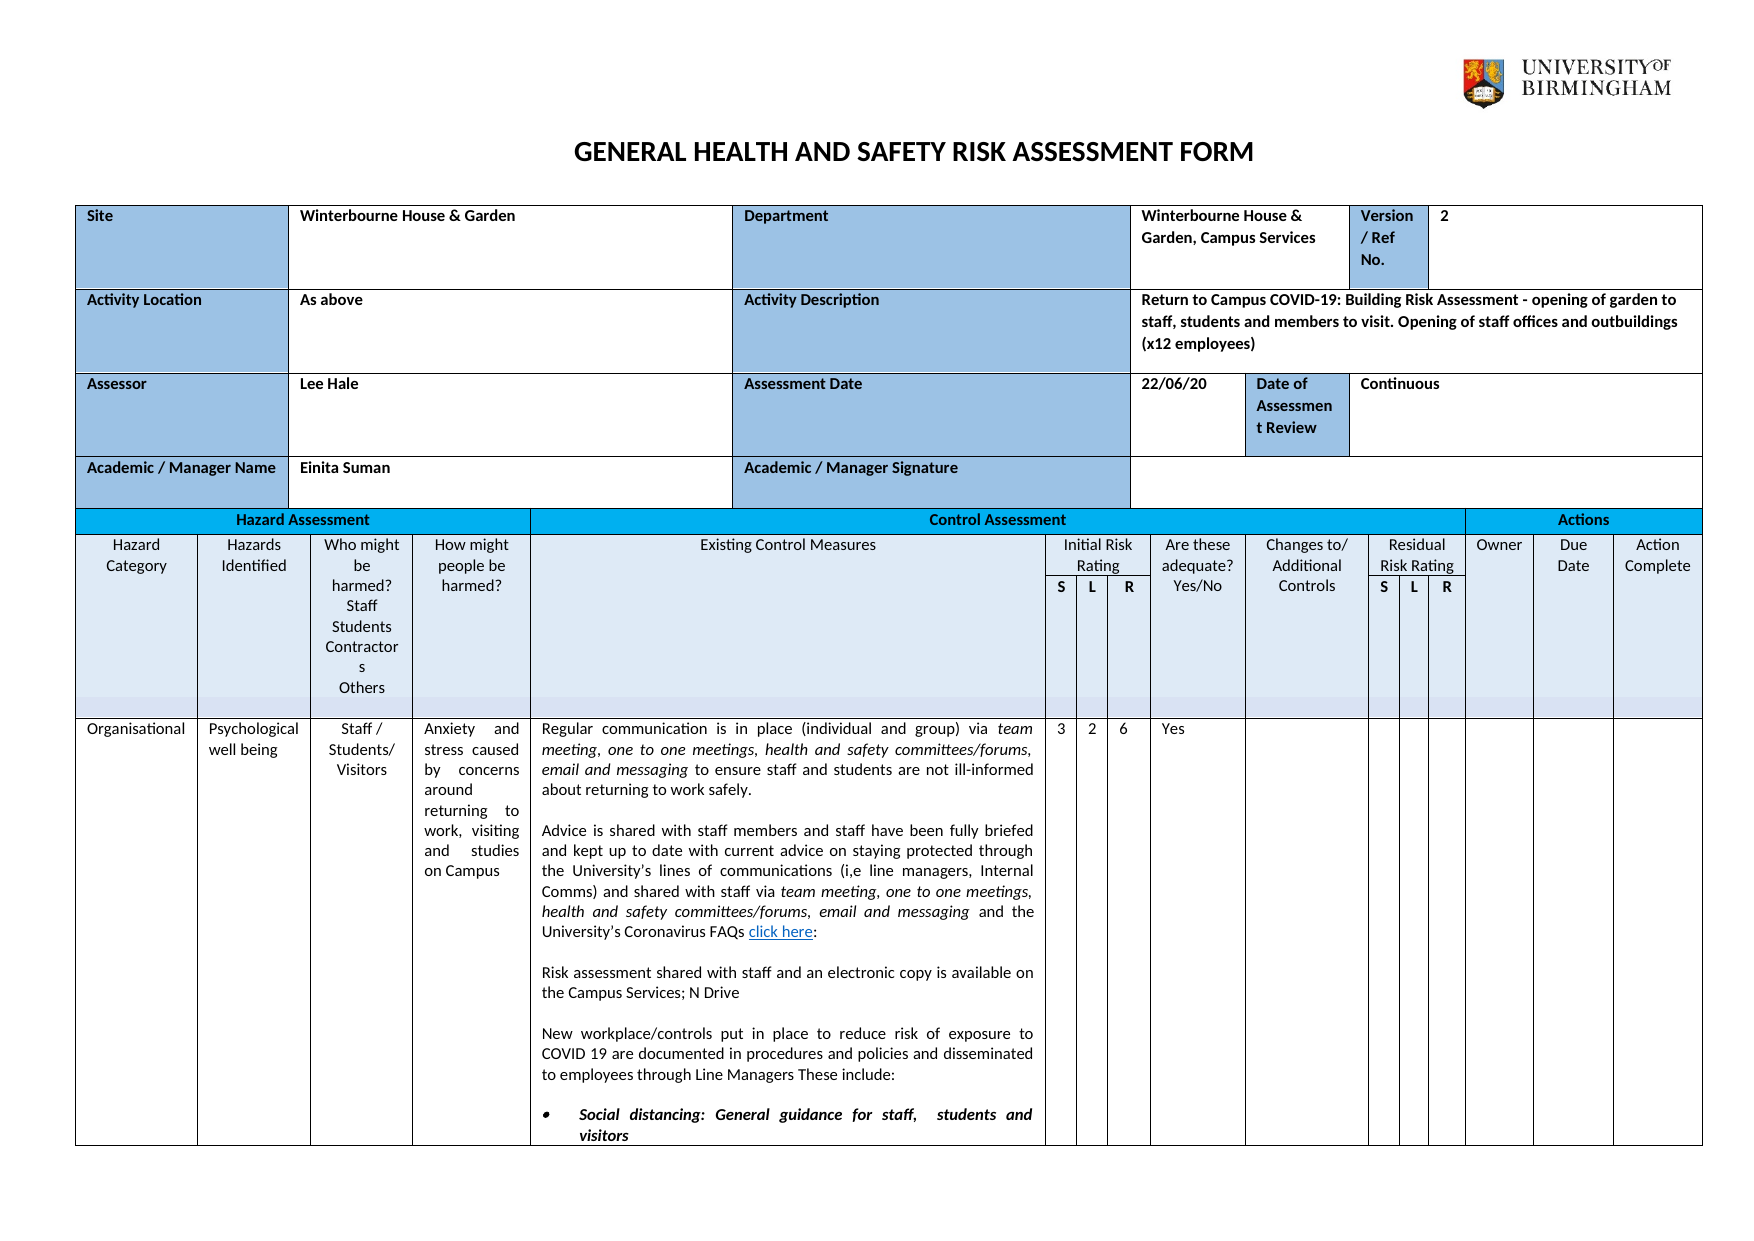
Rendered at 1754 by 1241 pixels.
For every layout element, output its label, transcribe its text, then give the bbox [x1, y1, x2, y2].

table_cell S [1046, 576, 1076, 697]
table_cell Organisational [76, 719, 197, 1145]
picture [1455, 47, 1679, 122]
title GENERAL HEALTH AND SAFETY RISK ASSESSMENT FORM [75, 133, 1679, 169]
table_cell Date of Assessment Review [1246, 374, 1349, 456]
table_cell Hazard Category [76, 535, 197, 697]
table_cell R [1108, 576, 1150, 697]
table_cell R [1429, 576, 1465, 697]
table_cell [1246, 697, 1368, 717]
table_cell [1046, 697, 1076, 717]
table_cell [1151, 697, 1245, 717]
table_cell [1534, 719, 1613, 1145]
table_cell Control Assessment [531, 509, 1465, 534]
table_cell [76, 697, 197, 717]
table_cell Academic / Manager Name [76, 457, 288, 508]
table_cell Hazards Identified [198, 535, 310, 697]
table_cell Return to Campus COVID-19: Building Risk Assessment - opening of garden to staff, students and members to visit. Opening of staff offices and outbuildings (x12 employees) [1131, 290, 1702, 372]
table_cell [1429, 697, 1465, 717]
table_cell Changes to/ Additional Controls [1246, 535, 1368, 697]
table_cell 22/06/20 [1131, 374, 1245, 456]
table_cell [413, 697, 530, 717]
table_cell Actions [1466, 509, 1702, 534]
table_header Winterbourne House & Garden, Campus Services [1131, 206, 1349, 288]
table_cell Are these adequate? Yes/No [1151, 535, 1245, 697]
table_cell How might people be harmed? [413, 535, 530, 697]
table_cell [531, 697, 1045, 717]
table_cell [311, 697, 412, 717]
table_header Winterbourne House & Garden [289, 206, 732, 288]
table_cell Activity Location [76, 290, 288, 372]
table_cell 3 [1046, 719, 1076, 1145]
table_cell [1108, 697, 1150, 717]
table_cell Academic / Manager Signature [733, 457, 1130, 508]
table_cell Continuous [1350, 374, 1702, 456]
table_cell Action Complete [1614, 535, 1702, 697]
table_cell [1131, 457, 1702, 508]
table_cell Lee Hale [289, 374, 732, 456]
table_cell Assessment Date [733, 374, 1130, 456]
table_cell [1614, 697, 1702, 717]
table_cell [1534, 697, 1613, 717]
table_cell L [1077, 576, 1107, 697]
table_cell Due Date [1534, 535, 1613, 697]
table_cell Regular communication is in place (individual and group) via team meeting, one to one meetings, health and safety committees/forums, email and messaging to ensure staff and students are not ill-informed about returning to work safely. Advice is shared with staff members and staff have been fully briefed and kept up to date with current advice on staying protected through the University’s lines of communications (i,e line managers, Internal Comms) and shared with staff via team meeting, one to one meetings, health and safety committees/forums, email and messaging and the University’s Coronavirus FAQs click here: Risk assessment shared with staff and an electronic copy is available on the Campus Services; N Drive New workplace/controls put in place to reduce risk of exposure to COVID 19 are documented in procedures and policies and disseminated to employees through Line Managers These include: Social distancing: General guidance for staff, students and visitors Social distancing: Buildings adaptations guidance Social distancing: Product solutions booklet Social distancing: Building checklist On-line induction materials for returning to campus: combination of the guidance and videos. https://intranet.birmingham.ac.uk/staff/coronavirus/essential-resources-and-checklist.aspx Return to Campus COVID-19: Building Risk Assessment (This completed Risk Assessment) Line managers are aware of how big changes to working arrangements may cause additional work-related stress and affect their employees’ mental health and wellbeing. [531, 719, 1045, 1145]
table_cell [1614, 719, 1702, 1145]
table_header Site [76, 206, 288, 288]
table_cell L [1400, 576, 1428, 697]
table_cell 2 [1077, 719, 1107, 1145]
table_cell [1400, 697, 1428, 717]
table_cell [1466, 719, 1533, 1145]
table_cell [1466, 697, 1533, 717]
table_cell Einita Suman [289, 457, 732, 508]
table_cell [1246, 719, 1368, 1145]
table_cell [1369, 719, 1399, 1145]
table_cell Residual Risk Rating [1369, 535, 1465, 575]
table_cell S [1369, 576, 1399, 697]
table_cell Hazard Assessment [76, 509, 530, 534]
table_cell 6 [1108, 719, 1150, 1145]
table_cell [1369, 697, 1399, 717]
table_cell Owner [1466, 535, 1533, 697]
table_cell Yes [1151, 719, 1245, 1145]
table_cell [1400, 719, 1428, 1145]
table_cell Initial Risk Rating [1046, 535, 1150, 575]
table_cell Activity Description [733, 290, 1130, 372]
table_cell Existing Control Measures [531, 535, 1045, 697]
table_cell Psychological well being [198, 719, 310, 1145]
table_cell [198, 697, 310, 717]
table_header Department [733, 206, 1130, 288]
table_header 2 [1429, 206, 1702, 288]
table_cell Assessor [76, 374, 288, 456]
table_cell Who might be harmed? Staff Students Contractors Others [311, 535, 412, 697]
table_cell [1077, 697, 1107, 717]
table_cell Anxiety and stress caused by concerns around returning to work, visiting and studies on Campus [413, 719, 530, 1145]
table_cell Staff / Students/ Visitors [311, 719, 412, 1145]
table_cell [1429, 719, 1465, 1145]
table_header Version / Ref No. [1350, 206, 1428, 288]
table_cell As above [289, 290, 732, 372]
